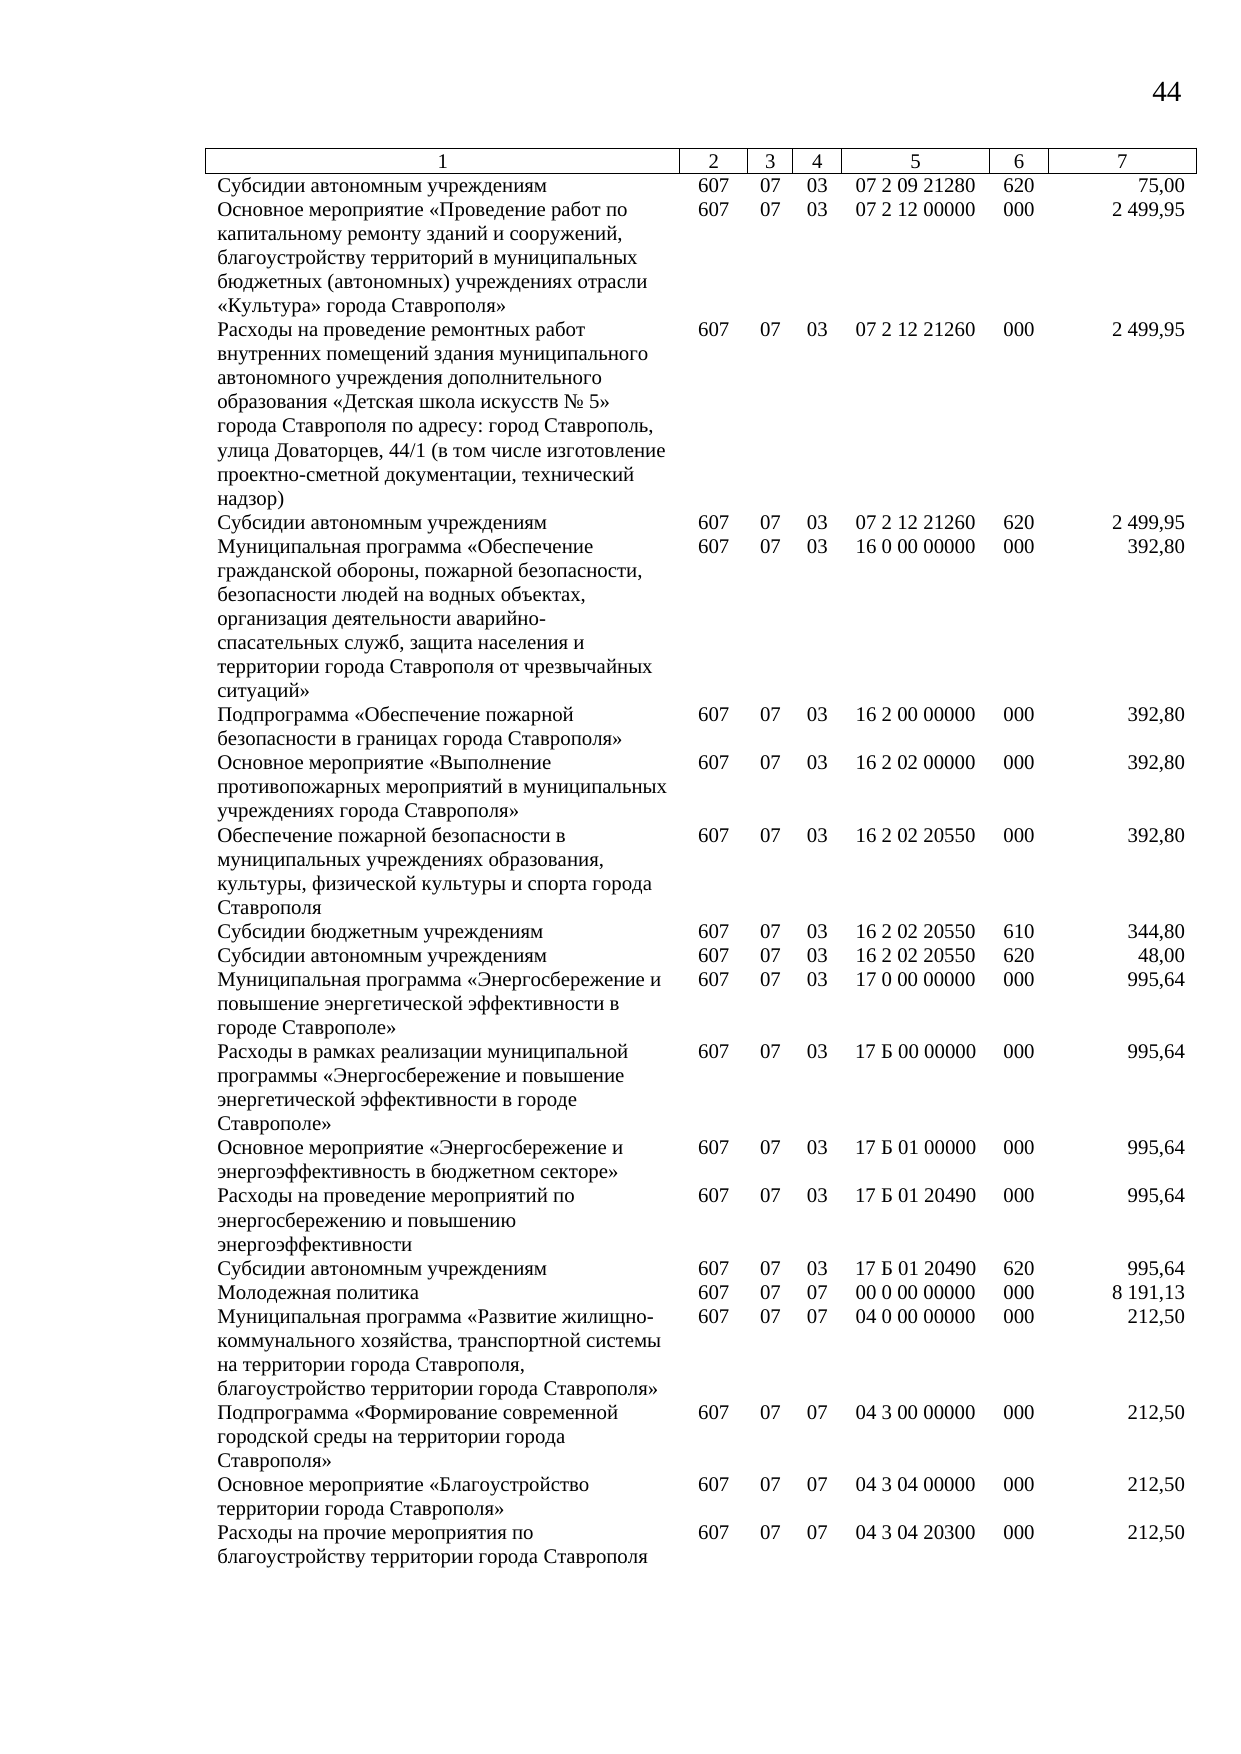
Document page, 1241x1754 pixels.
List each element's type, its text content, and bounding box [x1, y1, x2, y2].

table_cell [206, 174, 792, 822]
table_header 6 [990, 149, 1048, 173]
table_header 4 [793, 149, 841, 173]
table_header 5 [842, 149, 989, 173]
table_header 1 [206, 149, 679, 173]
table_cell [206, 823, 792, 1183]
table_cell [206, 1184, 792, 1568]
table_header 7 [1049, 149, 1196, 173]
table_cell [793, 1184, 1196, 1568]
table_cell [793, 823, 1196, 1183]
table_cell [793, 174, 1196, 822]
table_header 3 [748, 149, 792, 173]
table_header 2 [680, 149, 747, 173]
